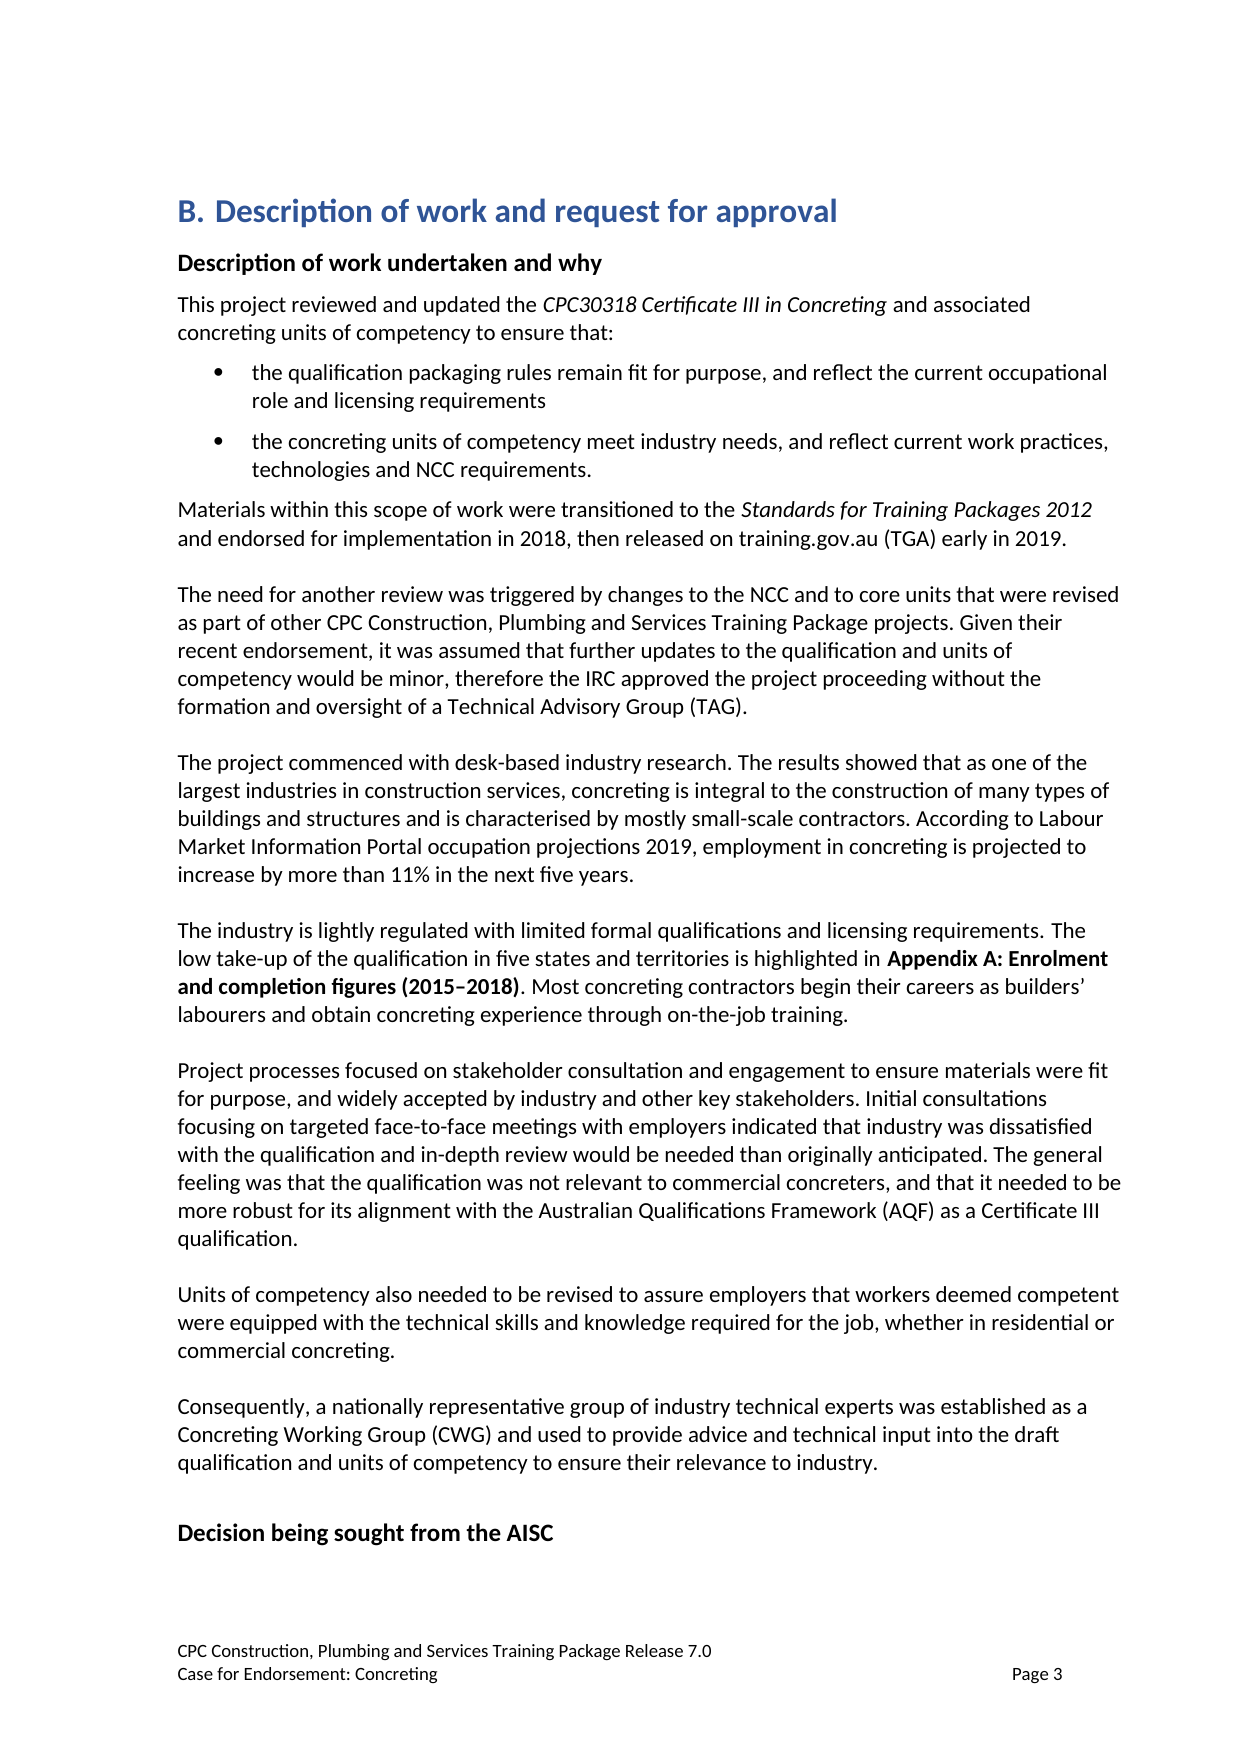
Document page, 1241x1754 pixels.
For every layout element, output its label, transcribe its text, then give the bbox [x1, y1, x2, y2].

text This project reviewed and updated the CPC30318 Certificate III in Concreting and associated concreting units of competency to ensure that: [177, 290, 1123, 346]
text Project processes focused on stakeholder consultation and engagement to ensure materials were fit for purpose, and widely accepted by industry and other key stakeholders. Initial consultations focusing on targeted face-to-face meetings with employers indicated that industry was dissatisfied with the qualification and in-depth review would be needed than originally anticipated. The general feeling was that the qualification was not relevant to commercial concreters, and that it needed to be more robust for its alignment with the Australian Qualifications Framework (AQF) as a Certificate III qualification. [177, 1056, 1123, 1252]
list the qualification packaging rules remain fit for purpose, and reflect the current occupational role and licensing requirements [214, 358, 1123, 414]
list the concreting units of competency meet industry needs, and reflect current work practices, technologies and NCC requirements. [214, 427, 1123, 483]
subtitle Description of work undertaken and why [177, 247, 1063, 277]
text Materials within this scope of work were transitioned to the Standards for Training Packages 2012 and endorsed for implementation in 2018, then released on training.gov.au (TGA) early in 2019. [177, 496, 1123, 552]
text The industry is lightly regulated with limited formal qualifications and licensing requirements. The low take-up of the qualification in five states and territories is highlighted in Appendix A: Enrolment and completion figures (2015–2018). Most concreting contractors begin their careers as builders’ labourers and obtain concreting experience through on-the-job training. [177, 916, 1123, 1028]
text The project commenced with desk-based industry research. The results showed that as one of the largest industries in construction services, concreting is integral to the construction of many types of buildings and structures and is characterised by mostly small-scale contractors. According to Labour Market Information Portal occupation projections 2019, employment in concreting is projected to increase by more than 11% in the next five years. [177, 748, 1123, 888]
text The need for another review was triggered by changes to the NCC and to core units that were revised as part of other CPC Construction, Plumbing and Services Training Package projects. Given their recent endorsement, it was assumed that further updates to the qualification and units of competency would be minor, therefore the IRC approved the project proceeding without the formation and oversight of a Technical Advisory Group (TAG). [177, 580, 1123, 720]
text Consequently, a nationally representative group of industry technical experts was established as a Concreting Working Group (CWG) and used to provide advice and technical input into the draft qualification and units of competency to ensure their relevance to industry. [177, 1392, 1123, 1476]
subtitle Decision being sought from the AISC [177, 1517, 1063, 1547]
subtitle Description of work and request for approval [177, 191, 1026, 231]
text Units of competency also needed to be revised to assure employers that workers deemed competent were equipped with the technical skills and knowledge required for the job, whether in residential or commercial concreting. [177, 1280, 1123, 1364]
